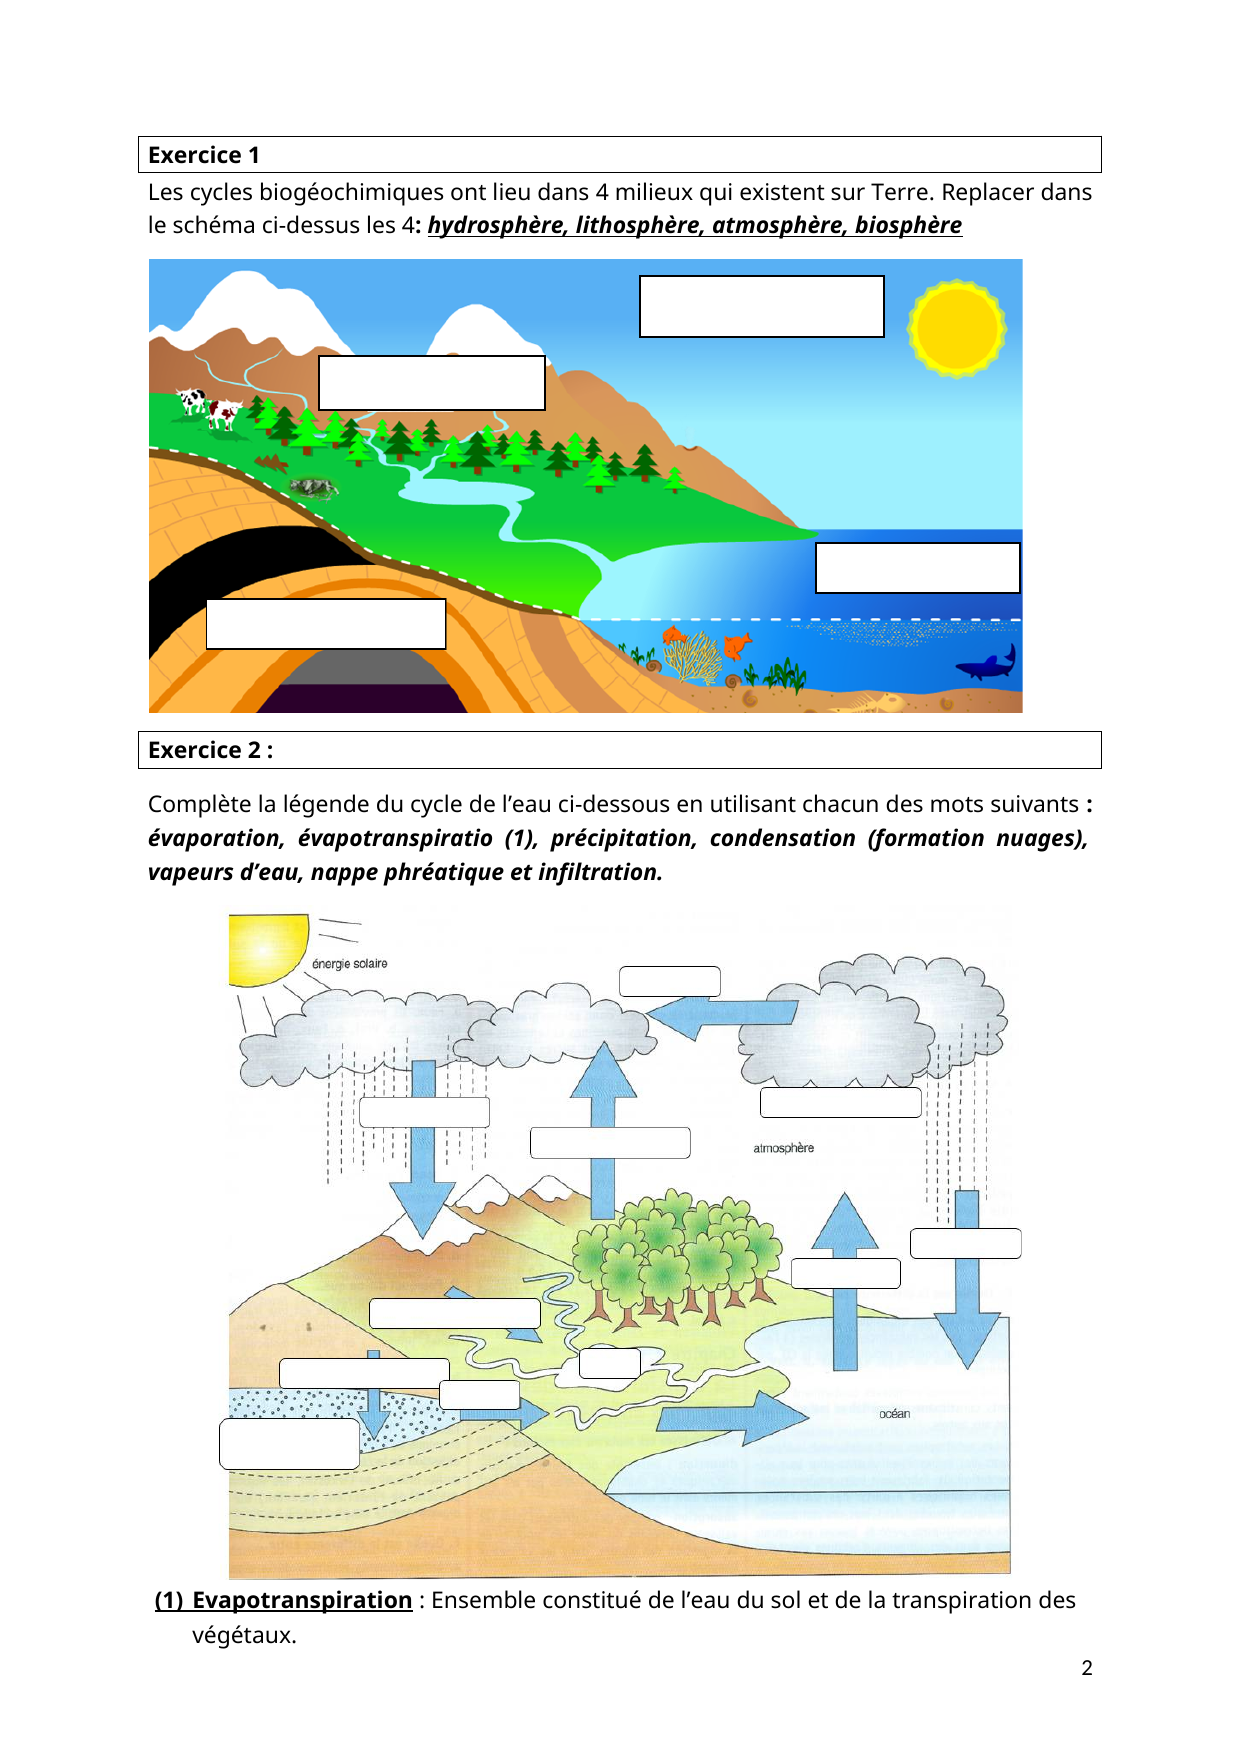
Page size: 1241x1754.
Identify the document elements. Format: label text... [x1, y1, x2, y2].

picture [218, 905, 1022, 1580]
list Evapotranspiration : Ensemble constitué de l’eau du sol et de la transpiration des végétaux. [154, 1583, 1093, 1651]
picture [147, 259, 1023, 713]
text Complète la légende du cycle de l’eau ci-dessous en utilisant chacun des mots suivants : évaporation, évapotranspiratio (1), précipitation, condensation (formation nuages), vapeurs d’eau, nappe phréatique et infiltration. [148, 788, 1093, 887]
list Exercice 1 [139, 137, 1101, 172]
text Exercice 2 : [139, 732, 1101, 768]
list Les cycles biogéochimiques ont lieu dans 4 milieux qui existent sur Terre. Replacer dans le schéma ci-dessus les 4: hydrosphère, lithosphère, atmosphère, biosphère [148, 176, 1093, 241]
